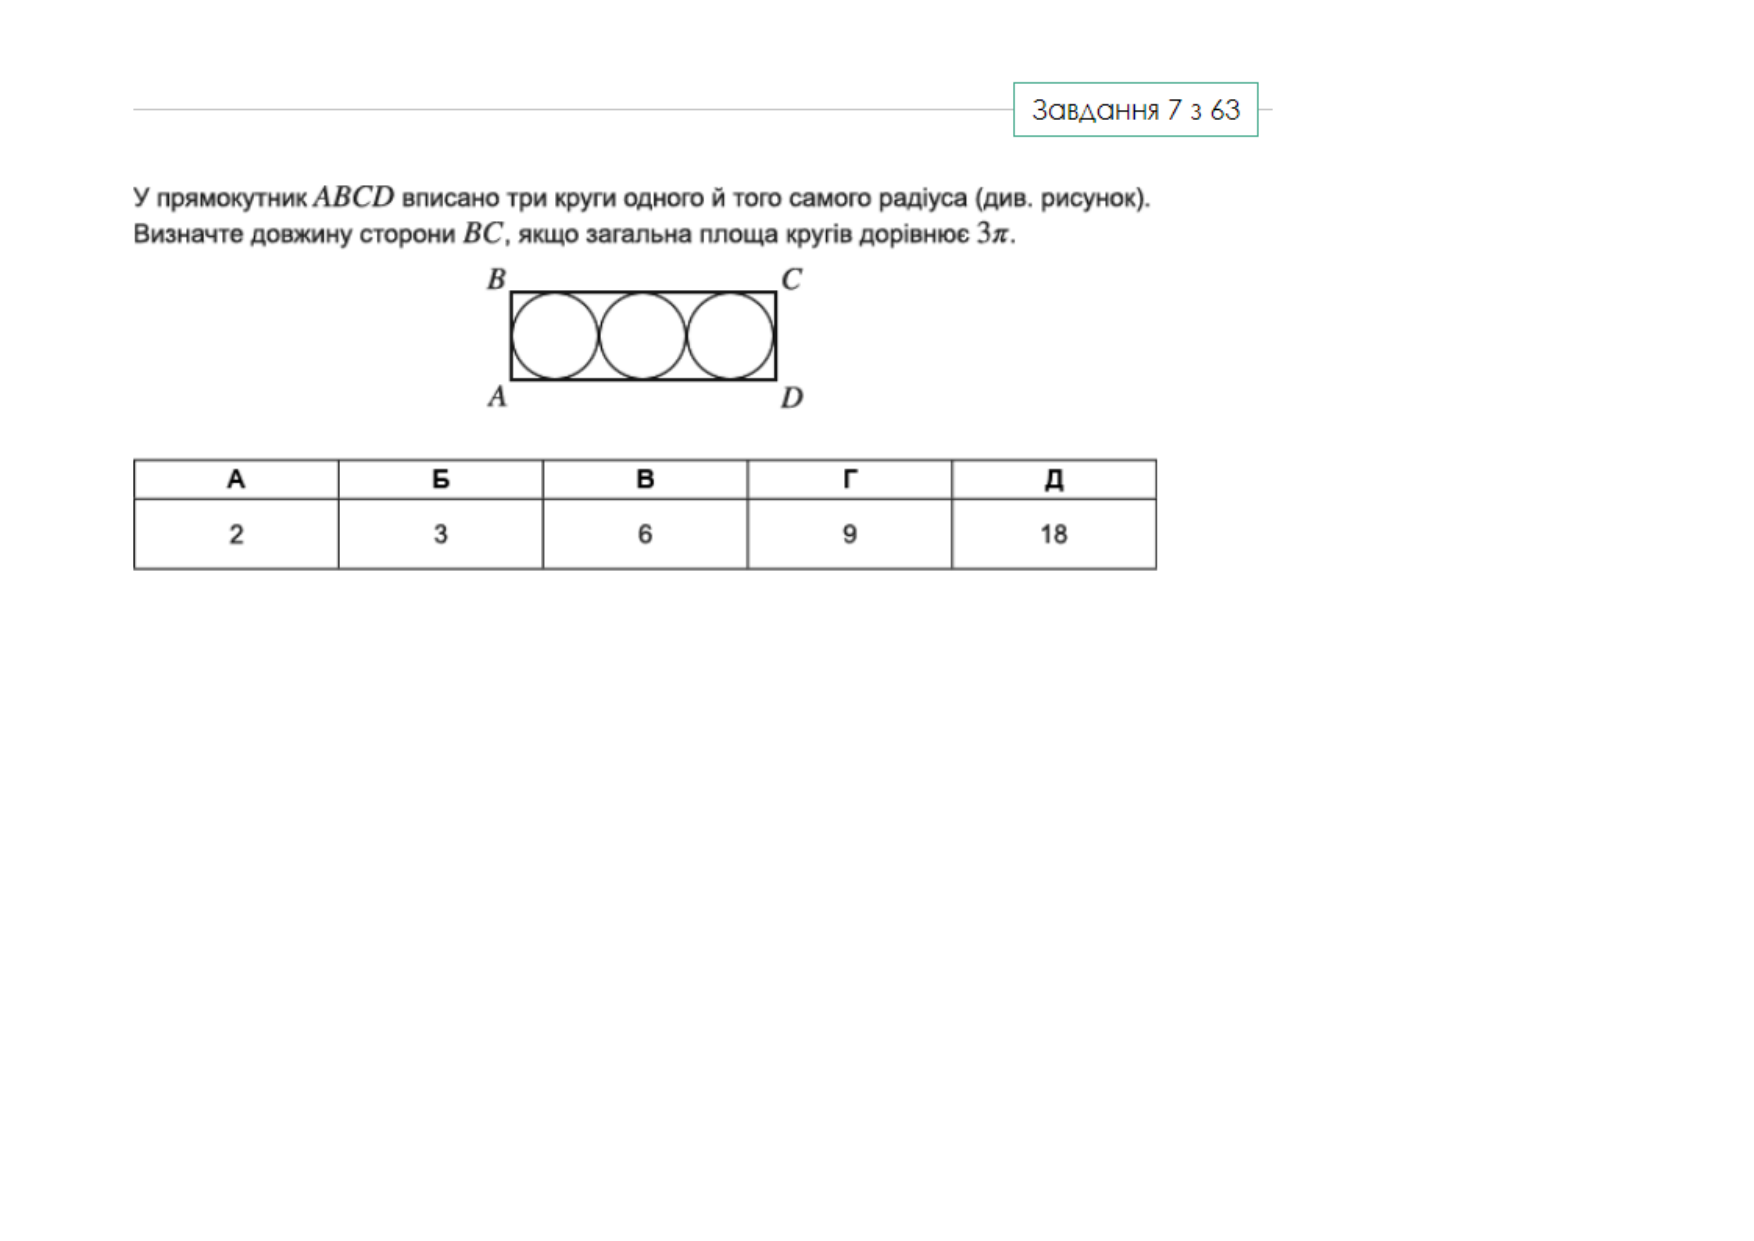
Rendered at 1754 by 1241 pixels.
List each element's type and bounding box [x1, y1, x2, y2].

picture [118, 73, 1273, 585]
